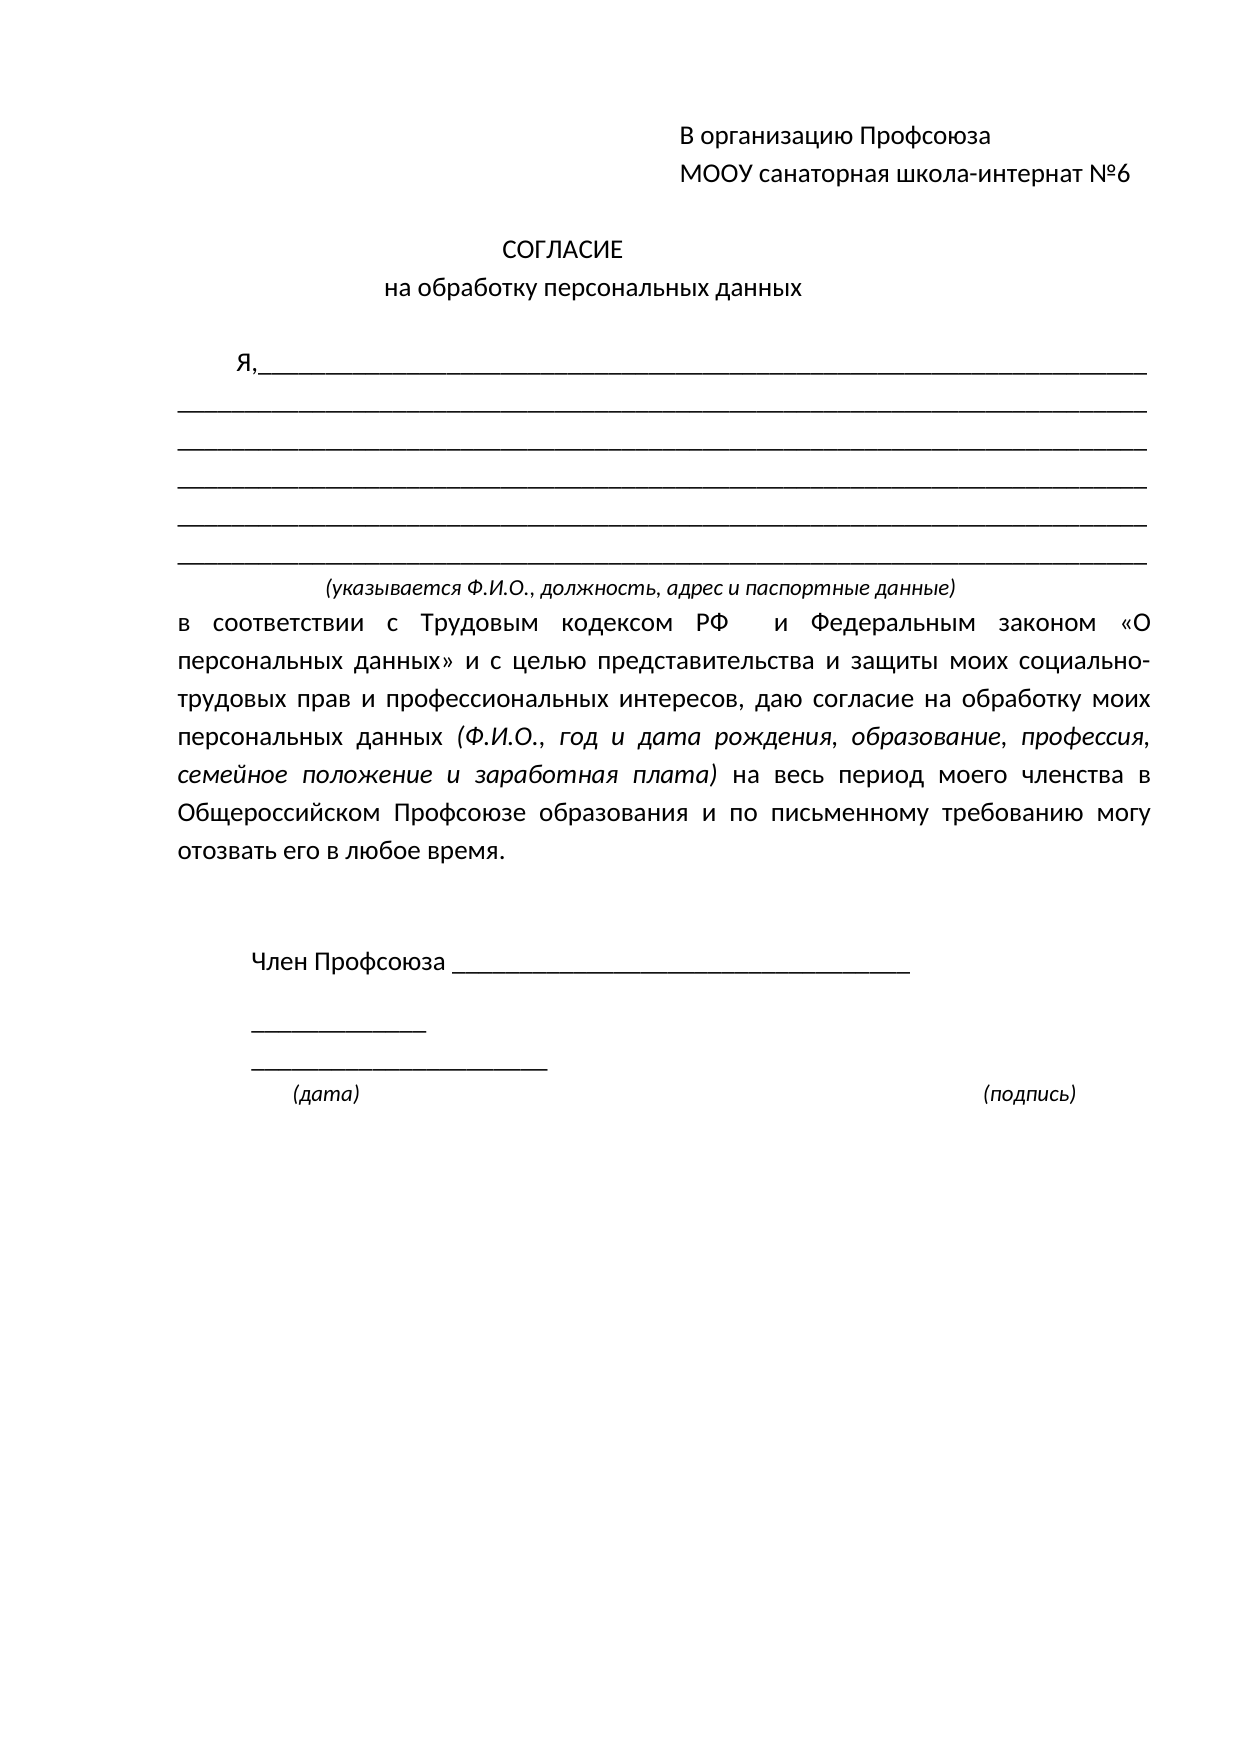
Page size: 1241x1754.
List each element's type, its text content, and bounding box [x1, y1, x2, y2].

text в соответствии с Трудовым кодексом РФ и Федеральным законом «О персональных данных» и с целью представительства и защиты моих социально-трудовых прав и профессиональных интересов, даю согласие на обработку моих персональных данных (Ф.И.О., год и дата рождения, образование, профессия, семейное положение и заработная плата) на весь период моего членства в Общероссийском Профсоюзе образования и по письменному требованию могу отозвать его в любое время. [177, 605, 1152, 866]
text Я,__________________________________________________________________________________________________________________________________________________________________________________________________________________________________________________________________________________________________________________________________________________________________________________________________________________________________________ [177, 346, 1152, 568]
text Член Профсоюза __________________________________ [251, 944, 1152, 978]
text (дата) (подпись) [251, 1079, 1152, 1107]
text на обработку персональных данных [384, 270, 1152, 303]
text МООУ санаторная школа-интернат №6 [679, 156, 1152, 189]
text СОГЛАСИЕ [502, 232, 1152, 265]
text В организацию Профсоюза [679, 118, 1152, 151]
text (указывается Ф.И.О., должность, адрес и паспортные данные) [325, 573, 1152, 601]
text _____________ ______________________ [251, 1003, 1152, 1074]
